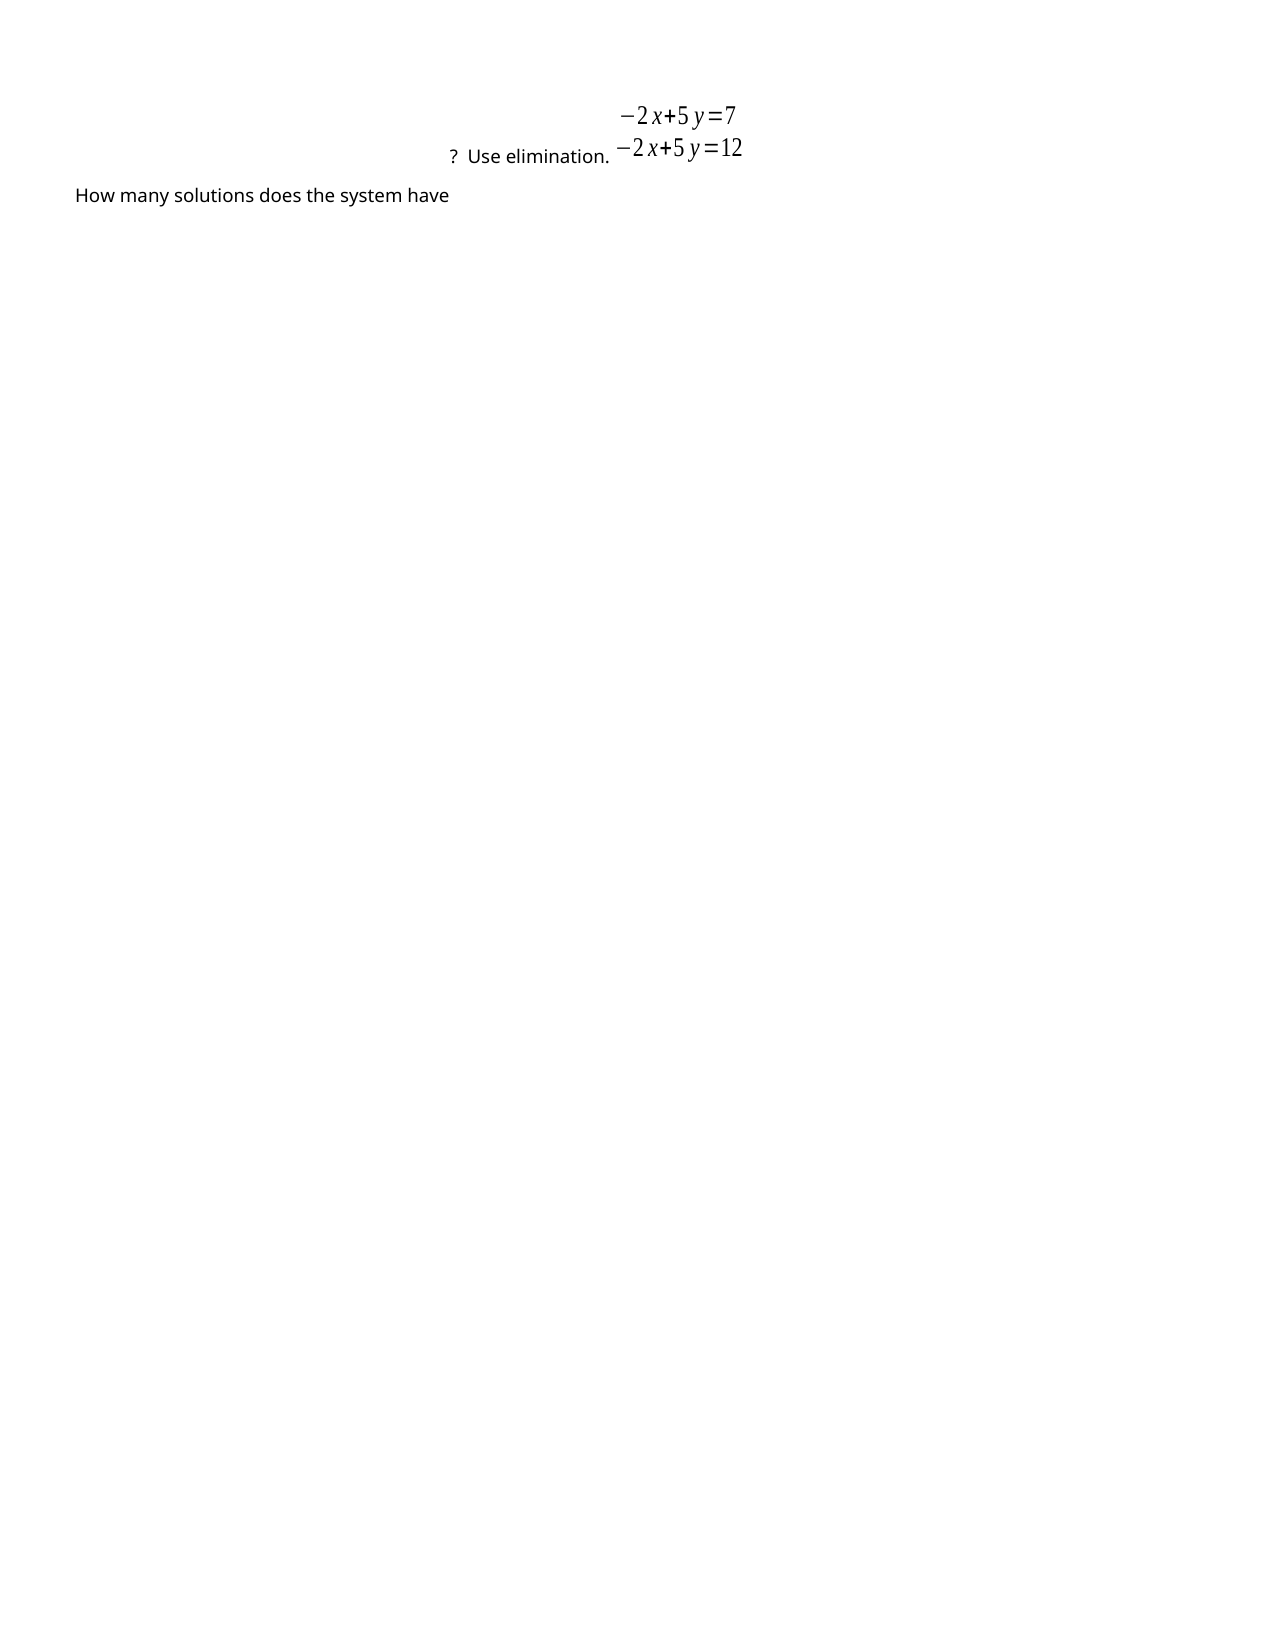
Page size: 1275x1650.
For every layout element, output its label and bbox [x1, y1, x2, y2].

text [75, 101, 1200, 208]
